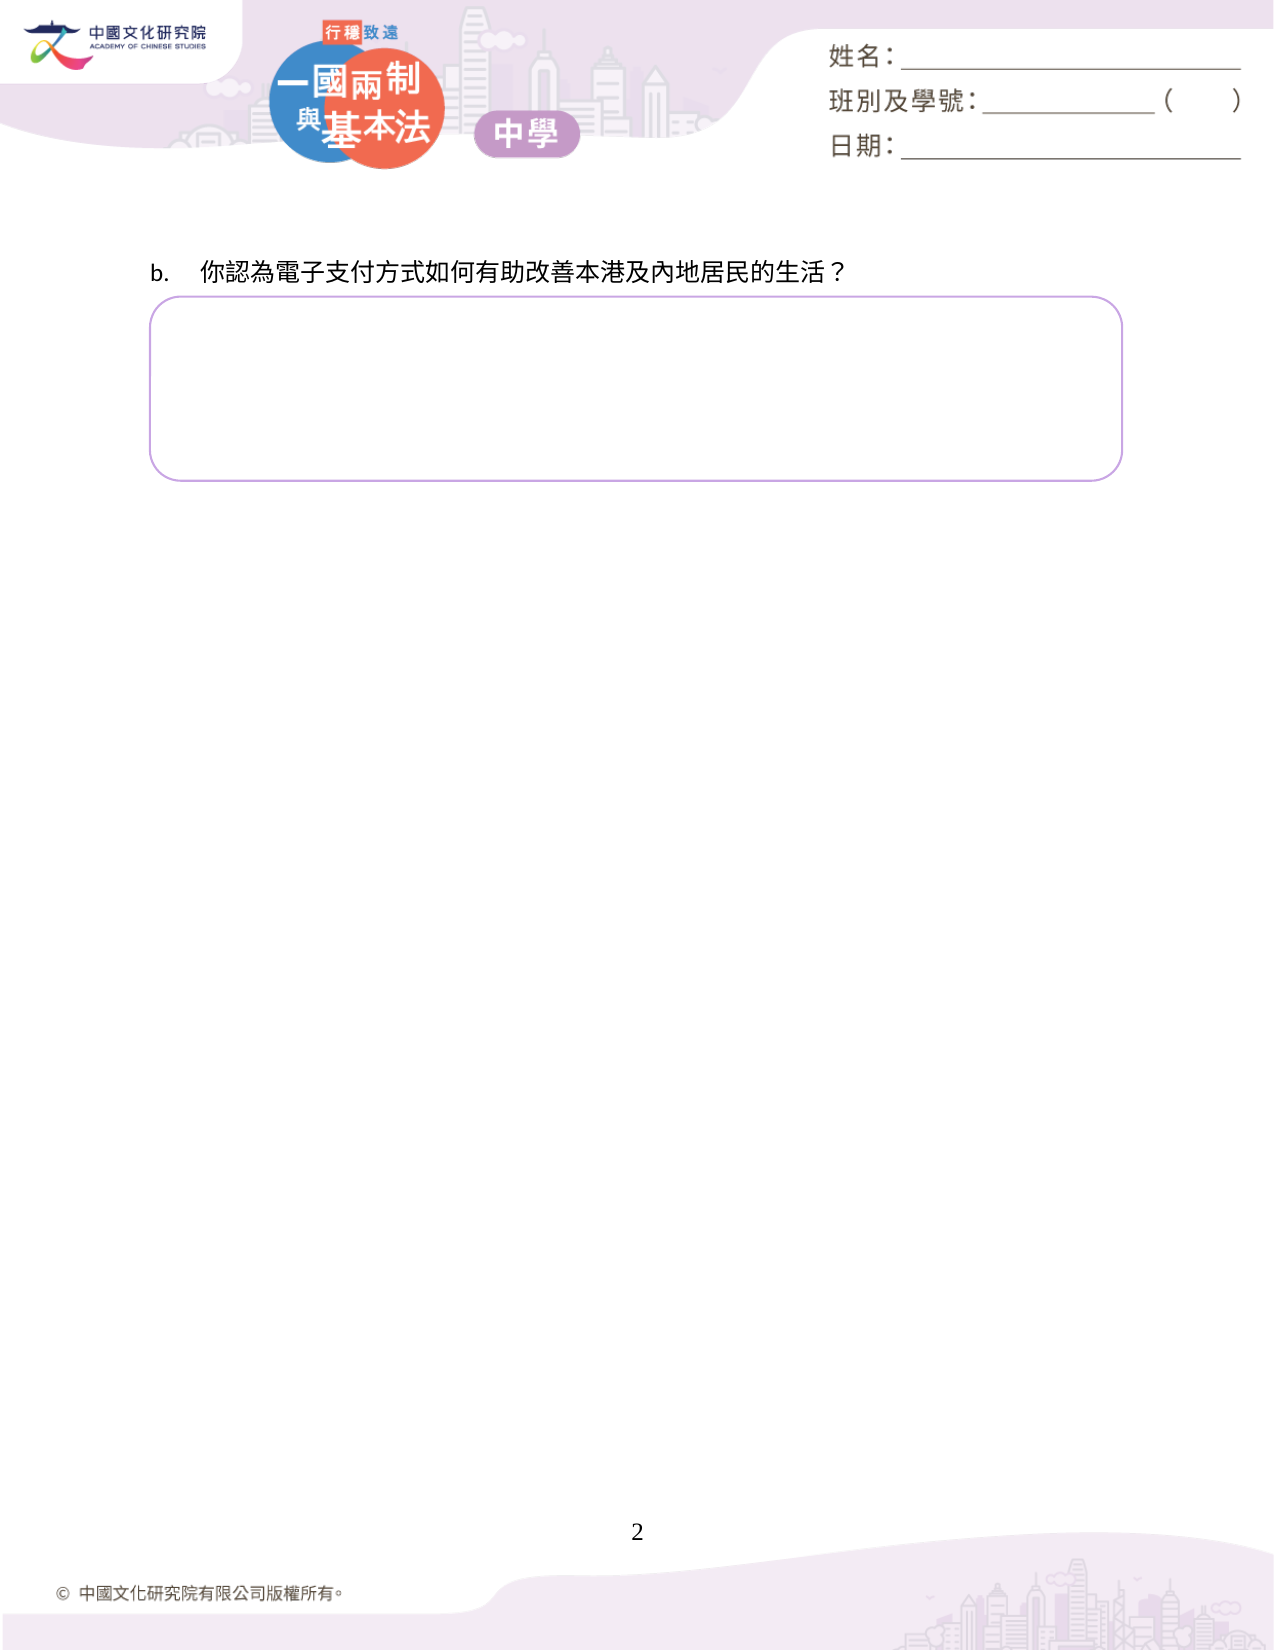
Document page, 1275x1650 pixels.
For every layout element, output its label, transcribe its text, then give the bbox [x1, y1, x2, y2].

list 你認為電子支付方式如何有助改善本港及內地居民的生活？ [150, 252, 1125, 288]
picture [2, 1527, 1274, 1650]
picture [0, 0, 1274, 182]
